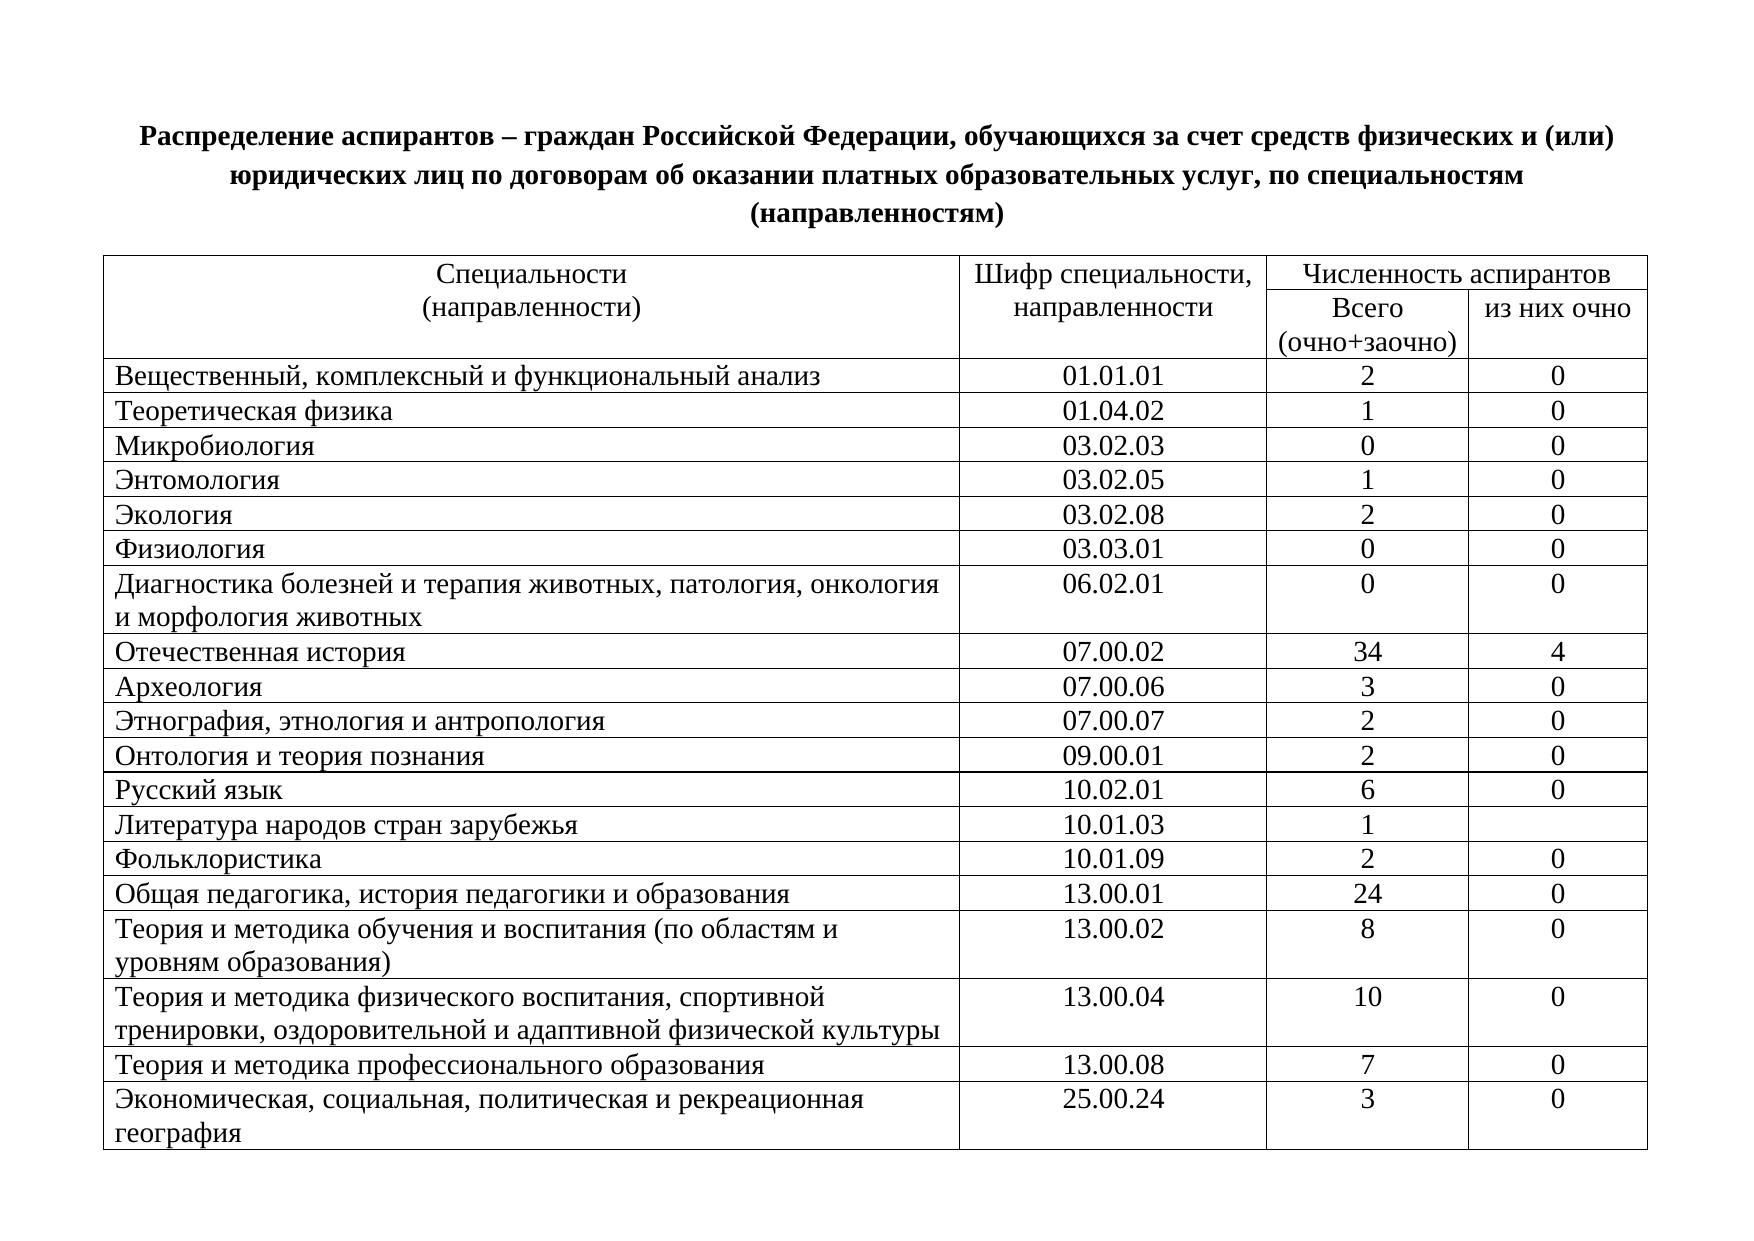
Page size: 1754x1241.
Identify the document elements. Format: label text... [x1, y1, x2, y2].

table_header Численность аспирантов [1267, 256, 1647, 289]
text Распределение аспирантов – граждан Российской Федерации, обучающихся за счет средств физических и (или) юридических лиц по договорам об оказании платных образовательных услуг, по специальностям (направленностям) [118, 118, 1636, 229]
table_cell 24 [1267, 876, 1468, 910]
table_cell Общая педагогика, история педагогики и образования [104, 876, 959, 910]
table_cell 13.00.08 [960, 1047, 1266, 1081]
table_cell 0 [1469, 497, 1647, 530]
table_cell Литература народов стран зарубежья [104, 807, 959, 841]
table_cell 2 [1267, 703, 1468, 737]
table_cell 03.03.01 [960, 531, 1266, 565]
table_cell 01.04.02 [960, 393, 1266, 427]
table_cell Экономическая, социальная, политическая и рекреационная география [104, 1082, 959, 1149]
table_cell 1 [1267, 393, 1468, 427]
table_cell 2 [1267, 842, 1468, 875]
table_cell 10.01.09 [960, 842, 1266, 875]
table_cell 13.00.01 [960, 876, 1266, 910]
table_cell 06.02.01 [960, 566, 1266, 633]
table_cell Диагностика болезней и терапия животных, патология, онкология и морфология животных [104, 566, 959, 633]
table_cell 3 [1267, 1082, 1468, 1149]
table_cell Экология [104, 497, 959, 530]
table_cell 0 [1469, 738, 1647, 771]
table_cell 6 [1267, 773, 1468, 806]
table_cell 13.00.02 [960, 911, 1266, 978]
table_cell 10.01.03 [960, 807, 1266, 841]
table_cell 7 [1267, 1047, 1468, 1081]
table_cell Фольклористика [104, 842, 959, 875]
table_cell 0 [1469, 359, 1647, 392]
table_cell 0 [1469, 393, 1647, 427]
table_cell Онтология и теория познания [104, 738, 959, 771]
table_cell Теория и методика профессионального образования [104, 1047, 959, 1081]
table_cell 0 [1469, 842, 1647, 875]
table_cell 0 [1267, 531, 1468, 565]
table_cell 0 [1469, 979, 1647, 1046]
table_cell 03.02.03 [960, 428, 1266, 461]
table_cell из них очно [1469, 290, 1647, 357]
table_cell Теория и методика обучения и воспитания (по областям и уровням образования) [104, 911, 959, 978]
table_cell 07.00.07 [960, 703, 1266, 737]
table_cell 0 [1469, 462, 1647, 496]
table_cell Всего (очно+заочно) [1267, 290, 1468, 357]
table_cell 10 [1267, 979, 1468, 1046]
table_cell 0 [1469, 669, 1647, 702]
table_cell Теоретическая физика [104, 393, 959, 427]
table_cell 1 [1267, 807, 1468, 841]
table_cell 2 [1267, 359, 1468, 392]
table_cell 0 [1267, 566, 1468, 633]
table_cell 2 [1267, 738, 1468, 771]
table_cell Вещественный, комплексный и функциональный анализ [104, 359, 959, 392]
table_cell 09.00.01 [960, 738, 1266, 771]
table_cell 0 [1469, 703, 1647, 737]
table_cell 0 [1469, 1082, 1647, 1149]
table_header Специальности (направленности) [104, 256, 959, 357]
table_cell 3 [1267, 669, 1468, 702]
table_cell 2 [1267, 497, 1468, 530]
table_cell 1 [1267, 462, 1468, 496]
table_cell 03.02.05 [960, 462, 1266, 496]
table_cell Физиология [104, 531, 959, 565]
table_cell 8 [1267, 911, 1468, 978]
table_header Шифр специальности, направленности [960, 256, 1266, 357]
table_cell 25.00.24 [960, 1082, 1266, 1149]
table_cell Отечественная история [104, 634, 959, 668]
table_cell 0 [1469, 876, 1647, 910]
table_cell 07.00.06 [960, 669, 1266, 702]
table_cell Этнография, этнология и антропология [104, 703, 959, 737]
table_cell 34 [1267, 634, 1468, 668]
table_cell 0 [1469, 773, 1647, 806]
table_cell Русский язык [104, 773, 959, 806]
table_cell 0 [1469, 531, 1647, 565]
table_cell Археология [104, 669, 959, 702]
table_cell 0 [1469, 911, 1647, 978]
table_cell 0 [1469, 1047, 1647, 1081]
table_cell 10.02.01 [960, 773, 1266, 806]
table_cell 03.02.08 [960, 497, 1266, 530]
table_cell Энтомология [104, 462, 959, 496]
table_cell 0 [1267, 428, 1468, 461]
table_cell 4 [1469, 634, 1647, 668]
table_cell 0 [1469, 566, 1647, 633]
table_cell 0 [1469, 428, 1647, 461]
table_cell 07.00.02 [960, 634, 1266, 668]
table_cell [1469, 807, 1647, 841]
table_cell Теория и методика физического воспитания, спортивной тренировки, оздоровительной и адаптивной физической культуры [104, 979, 959, 1046]
table_cell 13.00.04 [960, 979, 1266, 1046]
table_cell Микробиология [104, 428, 959, 461]
table_cell 01.01.01 [960, 359, 1266, 392]
